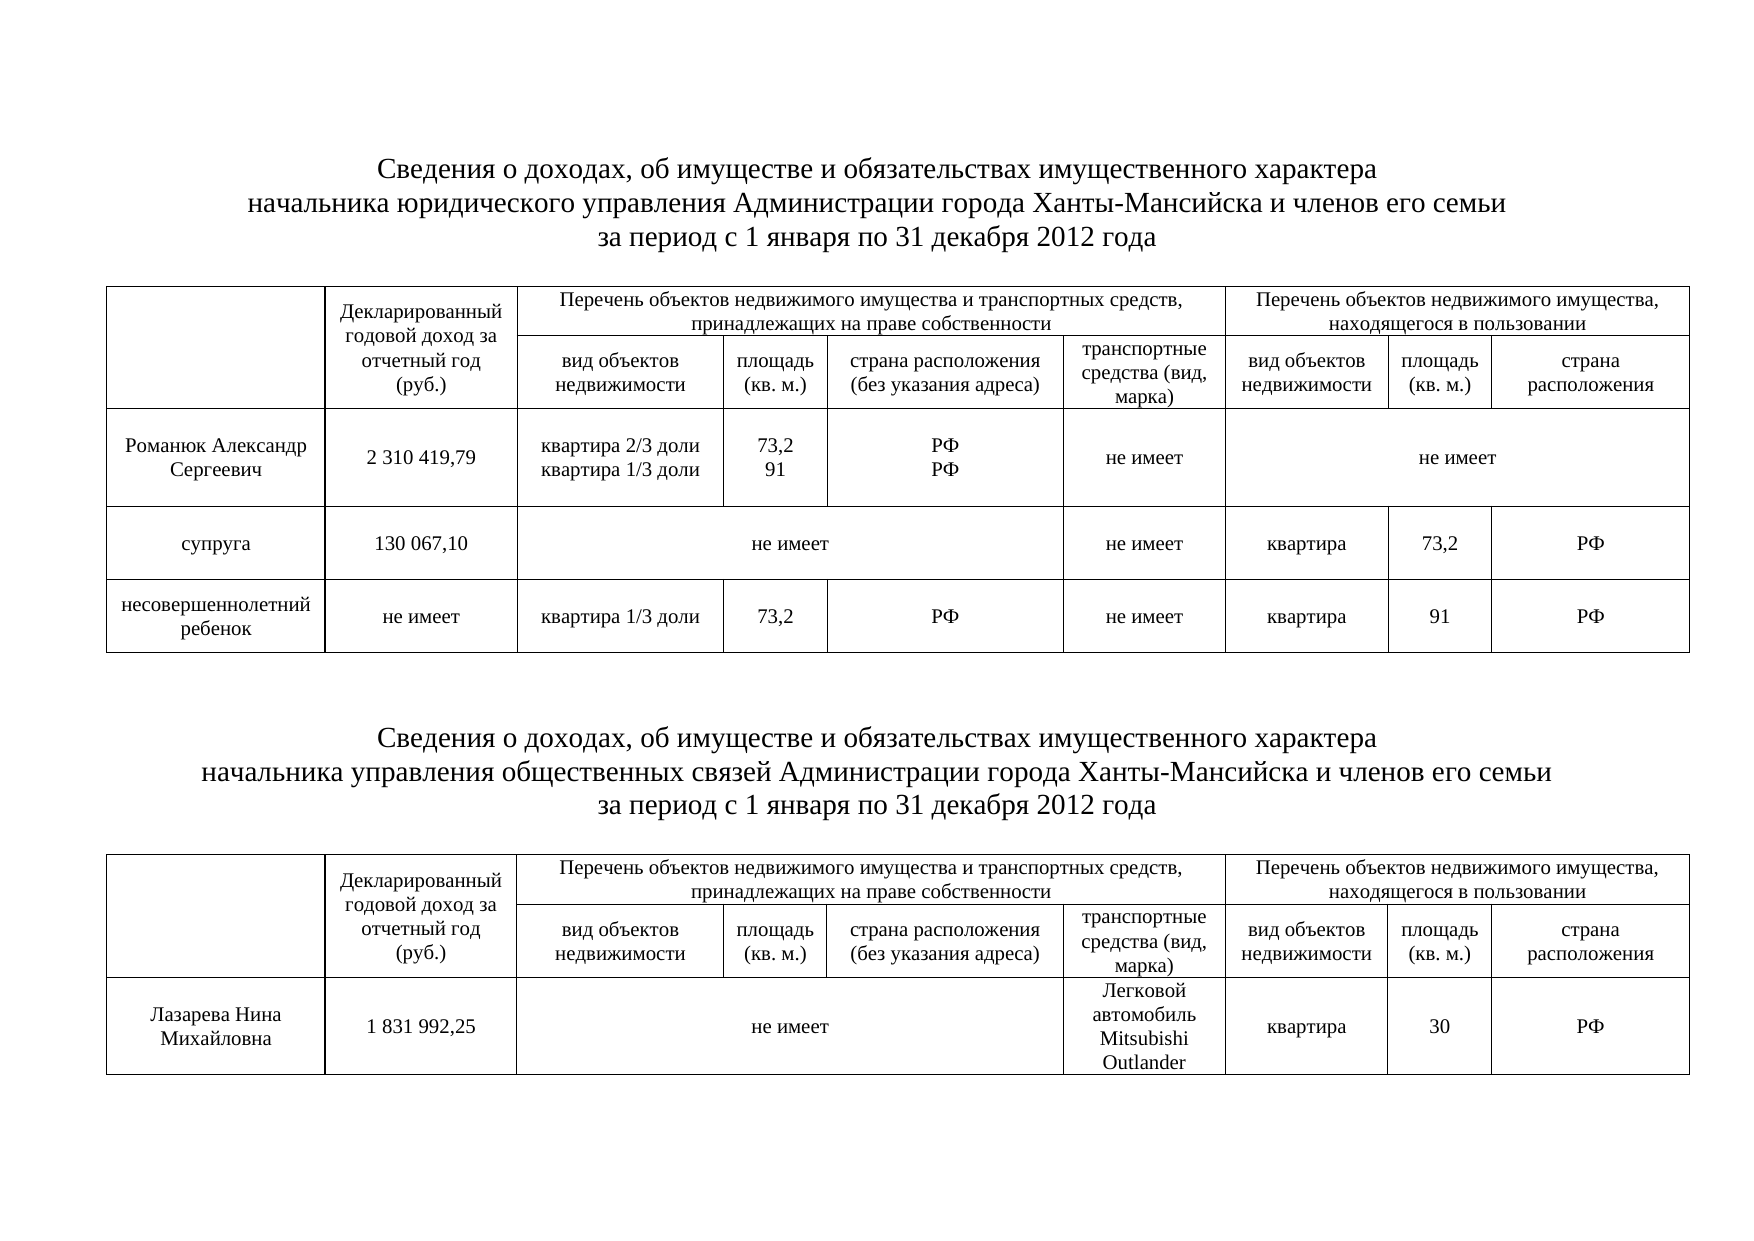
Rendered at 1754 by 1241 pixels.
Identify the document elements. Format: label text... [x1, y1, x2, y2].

table_cell страна расположения [1492, 905, 1689, 977]
table_cell площадь (кв. м.) [1389, 336, 1491, 408]
table_cell РФ РФ [828, 409, 1063, 506]
table_cell квартира [1226, 978, 1387, 1074]
table_header [107, 287, 324, 408]
table_cell вид объектов недвижимости [1226, 905, 1387, 977]
table_header Перечень объектов недвижимого имущества и транспортных средств, принадлежащих на праве собственности [517, 855, 1225, 903]
table_header Декларированный годовой доход за отчетный год (руб.) [326, 855, 516, 977]
table_cell Романюк Александр Сергеевич [107, 409, 324, 506]
table_cell не имеет [1064, 409, 1225, 506]
table_cell площадь (кв. м.) [724, 905, 826, 977]
table_cell РФ [828, 580, 1063, 652]
table_cell РФ [1492, 580, 1689, 652]
table_header Перечень объектов недвижимого имущества, находящегося в пользовании [1226, 287, 1689, 335]
table_cell 130 067,10 [326, 507, 517, 579]
table_cell Легковой автомобиль Mitsubishi Outlander [1064, 978, 1225, 1074]
table_header Перечень объектов недвижимого имущества и транспортных средств, принадлежащих на праве собственности [518, 287, 1225, 335]
table_cell не имеет [326, 580, 517, 652]
table_cell 73,2 [1389, 507, 1491, 579]
table_cell не имеет [1064, 507, 1225, 579]
table_cell квартира [1226, 507, 1388, 579]
table_cell страна расположения (без указания адреса) [828, 336, 1063, 408]
text за период с 1 января по 31 декабря 2012 года [118, 787, 1636, 821]
table_cell 73,2 [724, 580, 827, 652]
text за период с 1 января по 31 декабря 2012 года [118, 219, 1636, 252]
text начальника управления общественных связей Администрации города Ханты-Мансийска и членов его семьи [118, 754, 1636, 787]
table_cell страна расположения [1492, 336, 1689, 408]
table_cell не имеет [1226, 409, 1689, 506]
table_cell вид объектов недвижимости [517, 905, 723, 977]
table_cell [107, 978, 324, 1074]
table_cell вид объектов недвижимости [518, 336, 723, 408]
text Сведения о доходах, об имуществе и обязательствах имущественного характера [118, 720, 1636, 754]
table_cell РФ [1492, 507, 1689, 579]
table_cell транспортные средства (вид, марка) [1064, 336, 1225, 408]
table_header [107, 855, 324, 977]
table_cell квартира 1/3 доли [518, 580, 723, 652]
table_cell 30 [1388, 978, 1491, 1074]
table_cell несовершеннолетний ребенок [107, 580, 324, 652]
table_cell не имеет [1064, 580, 1225, 652]
table_cell квартира 2/3 доли квартира 1/3 доли [518, 409, 723, 506]
table_cell страна расположения (без указания адреса) [827, 905, 1063, 977]
table_cell 73,2 91 [724, 409, 827, 506]
table_header Перечень объектов недвижимого имущества, находящегося в пользовании [1226, 855, 1689, 903]
table_cell вид объектов недвижимости [1226, 336, 1388, 408]
table_cell транспортные средства (вид, марка) [1064, 905, 1225, 977]
table_cell квартира [1226, 580, 1388, 652]
table_cell 91 [1389, 580, 1491, 652]
table_header Декларированный годовой доход за отчетный год (руб.) [326, 287, 517, 408]
table_cell не имеет [517, 978, 1063, 1074]
table_cell площадь (кв. м.) [1388, 905, 1491, 977]
table_cell площадь (кв. м.) [724, 336, 827, 408]
table_cell 1 831 992,25 [326, 978, 516, 1074]
table_cell РФ [1492, 978, 1689, 1074]
table_cell супруга [107, 507, 324, 579]
text Сведения о доходах, об имуществе и обязательствах имущественного характера [118, 152, 1636, 185]
table_cell не имеет [518, 507, 1063, 579]
text начальника юридического управления Администрации города Ханты-Мансийска и членов его семьи [118, 185, 1636, 219]
table_cell 2 310 419,79 [326, 409, 517, 506]
